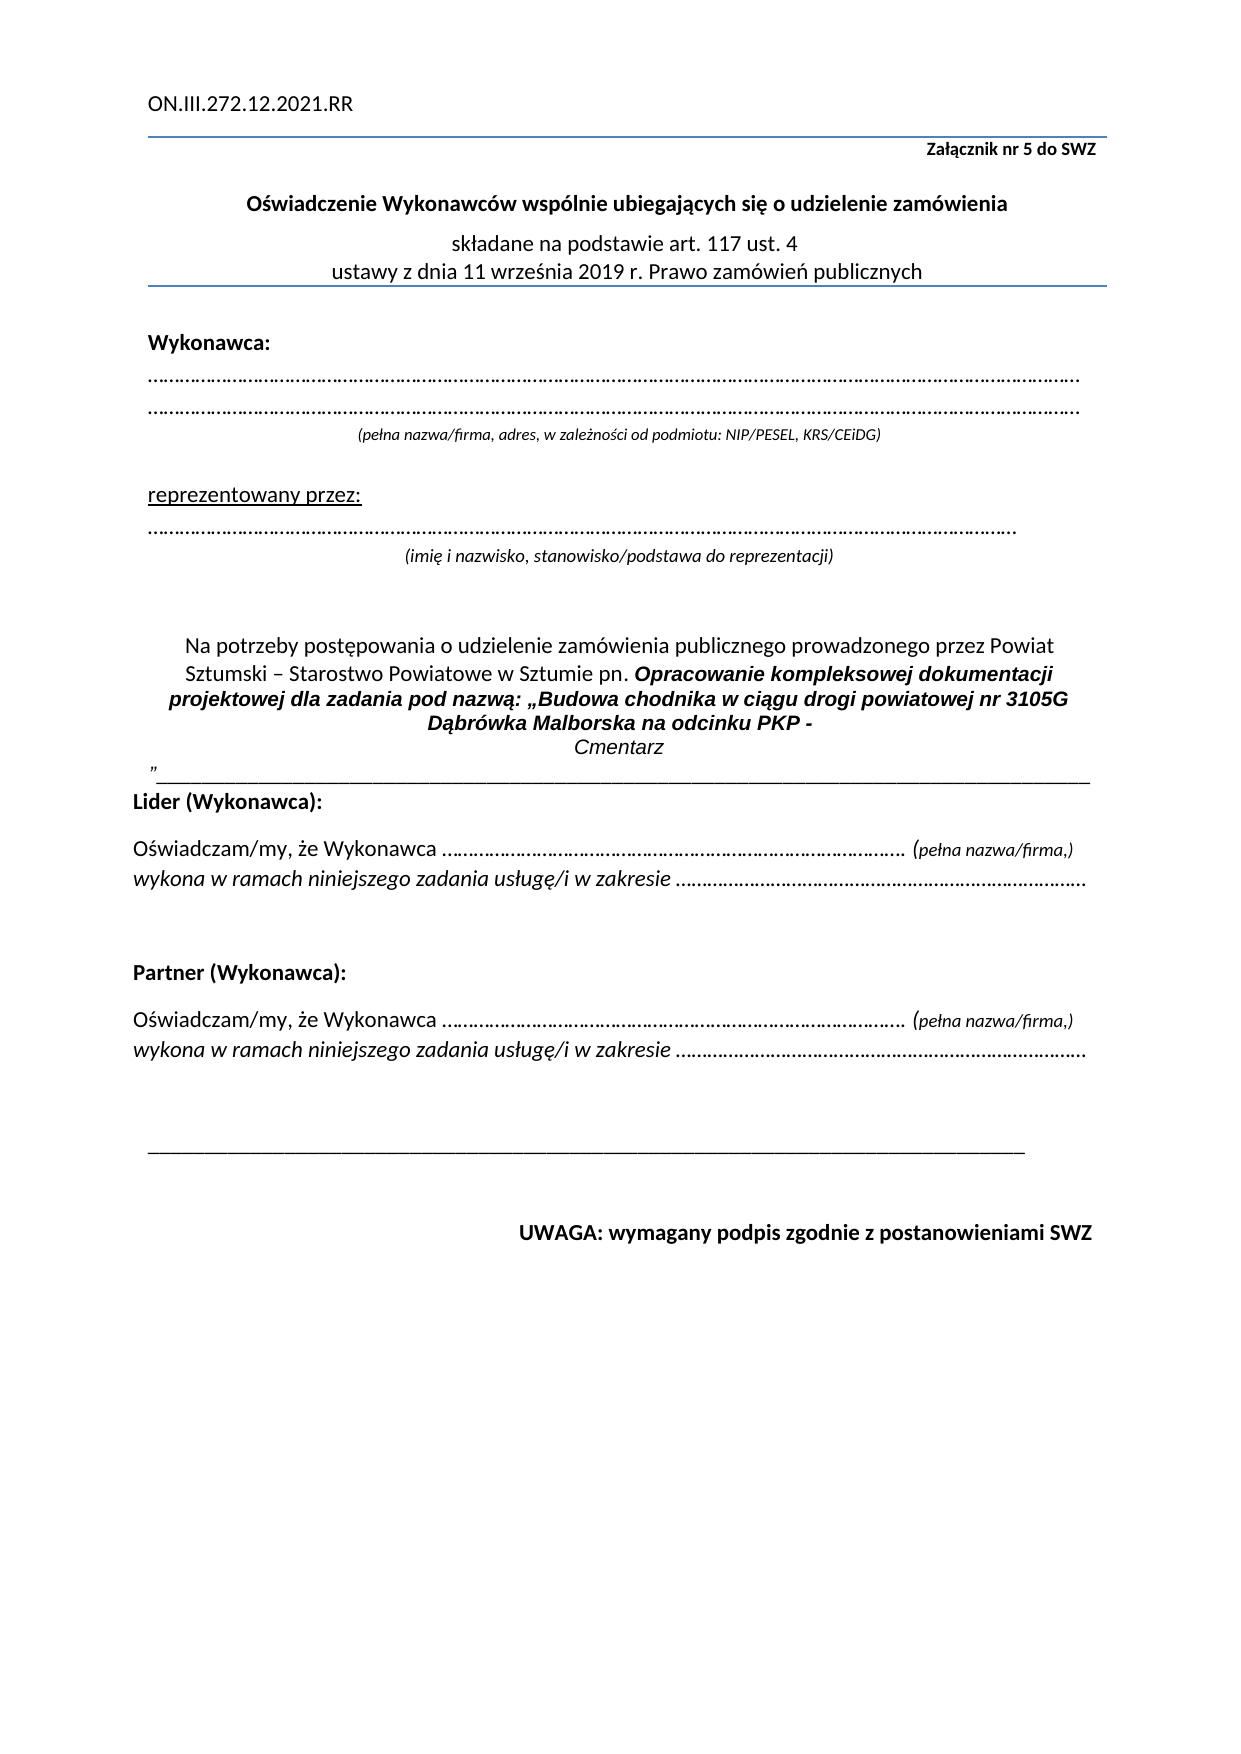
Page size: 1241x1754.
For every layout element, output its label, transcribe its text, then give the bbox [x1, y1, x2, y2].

table_header Załącznik nr 5 do SWZ Oświadczenie Wykonawców wspólnie ubiegających się o udzielenie zamówienia składane na podstawie art. 117 ust. 4 ustawy z dnia 11 września 2019 r. Prawo zamówień publicznych [148, 138, 1107, 285]
text (pełna nazwa/firma, adres, w zależności od podmiotu: NIP/PESEL, KRS/CEiDG) [148, 424, 1093, 445]
text Wykonawca: [148, 328, 1093, 356]
text Oświadczam/my, że Wykonawca ……………………………………………………………………………. (pełna nazwa/firma,) wykona w ramach niniejszego zadania usługę/i w zakresie …………………………………………………………………… [133, 834, 1093, 892]
text _____________________________________________________________________________ [148, 1129, 1093, 1157]
text ………………………………………………………………………………………………………………………………………………… [148, 512, 1093, 540]
text Oświadczam/my, że Wykonawca ……………………………………………………………………………. (pełna nazwa/firma,) wykona w ramach niniejszego zadania usługę/i w zakresie …………………………………………………………………… [133, 1005, 1093, 1063]
text ………………………………………………………………………………………………………………………………………………………………………………………………………………………………………………………………………………………………………………………… [148, 360, 1093, 420]
text UWAGA: wymagany podpis zgodnie z postanowieniami SWZ [148, 1218, 1093, 1246]
text (imię i nazwisko, stanowisko/podstawa do reprezentacji) [148, 544, 1093, 567]
text ON.III.272.12.2021.RR [148, 89, 1093, 117]
text reprezentowany przez: [148, 480, 1093, 508]
text Lider (Wykonawca): [133, 787, 1093, 815]
text Na potrzeby postępowania o udzielenie zamówienia publicznego prowadzonego przez Powiat Sztumski – Starostwo Powiatowe w Sztumie pn. Opracowanie kompleksowej dokumentacji projektowej dla zadania pod nazwą: „Budowa chodnika w ciągu drogi powiatowej nr 3105G Dąbrówka Malborska na odcinku PKP - Cmentarz”__________________________________________________________________________________ [148, 631, 1093, 787]
text Partner (Wykonawca): [133, 958, 1093, 986]
